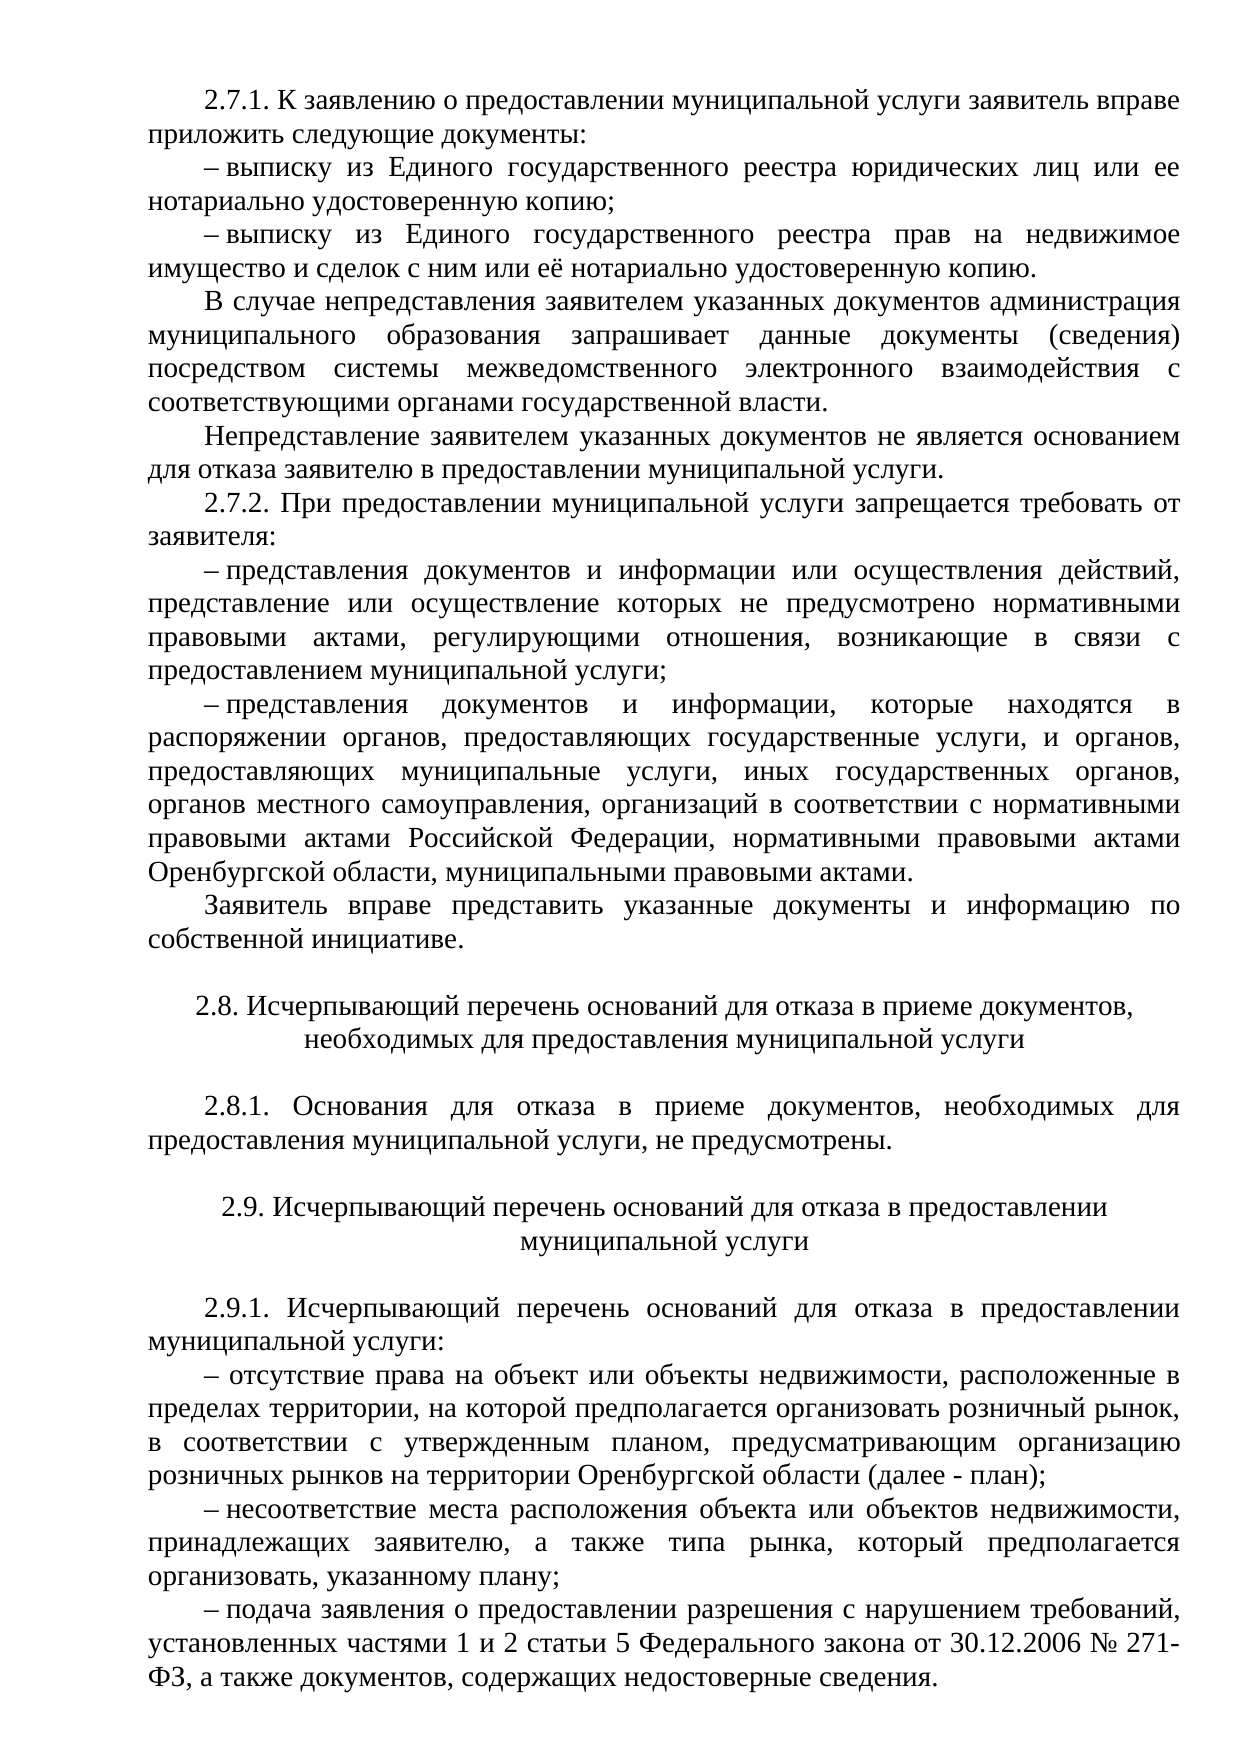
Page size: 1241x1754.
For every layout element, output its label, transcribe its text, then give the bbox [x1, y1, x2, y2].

text 2.7.1. К заявлению о предоставлении муниципальной услуги заявитель вправе приложить следующие документы: [148, 82, 1181, 149]
text – представления документов и информации, которые находятся в распоряжении органов, предоставляющих государственные услуги, и органов, предоставляющих муниципальные услуги, иных государственных органов, органов местного самоуправления, организаций в соответствии с нормативными правовыми актами Российской Федерации, нормативными правовыми актами Оренбургской области, муниципальными правовыми актами. [148, 686, 1181, 887]
text Непредставление заявителем указанных документов не является основанием для отказа заявителю в предоставлении муниципальной услуги. [148, 418, 1181, 485]
text Заявитель вправе представить указанные документы и информацию по собственной инициативе. [148, 887, 1181, 954]
text 2.7.2. При предоставлении муниципальной услуги запрещается требовать от заявителя: [148, 485, 1181, 552]
text – несоответствие места расположения объекта или объектов недвижимости, принадлежащих заявителю, а также типа рынка, который предполагается организовать, указанному плану; [148, 1491, 1181, 1592]
text – выписку из Единого государственного реестра прав на недвижимое имущество и сделок с ним или её нотариально удостоверенную копию. [148, 216, 1181, 283]
text – выписку из Единого государственного реестра юридических лиц или ее нотариально удостоверенную копию; [148, 149, 1181, 216]
text – представления документов и информации или осуществления действий, представление или осуществление которых не предусмотрено нормативными правовыми актами, регулирующими отношения, возникающие в связи с предоставлением муниципальной услуги; [148, 552, 1181, 686]
text В случае непредставления заявителем указанных документов администрация муниципального образования запрашивает данные документы (сведения) посредством системы межведомственного электронного взаимодействия с соответствующими органами государственной власти. [148, 283, 1181, 418]
text 2.8. Исчерпывающий перечень оснований для отказа в приеме документов, необходимых для предоставления муниципальной услуги [148, 988, 1181, 1055]
text 2.8.1. Основания для отказа в приеме документов, необходимых для предоставления муниципальной услуги, не предусмотрены. [148, 1088, 1181, 1156]
text – подача заявления о предоставлении разрешения с нарушением требований, установленных частями 1 и 2 статьи 5 Федерального закона от 30.12.2006 № 271-ФЗ, а также документов, содержащих недостоверные сведения. [148, 1592, 1181, 1692]
text – отсутствие права на объект или объекты недвижимости, расположенные в пределах территории, на которой предполагается организовать розничный рынок, в соответствии с утвержденным планом, предусматривающим организацию розничных рынков на территории Оренбургской области (далее - план); [148, 1357, 1181, 1491]
text муниципальной услуги [148, 1223, 1181, 1256]
text 2.9. Исчерпывающий перечень оснований для отказа в предоставлении [148, 1189, 1181, 1223]
text 2.9.1. Исчерпывающий перечень оснований для отказа в предоставлении муниципальной услуги: [148, 1290, 1181, 1357]
